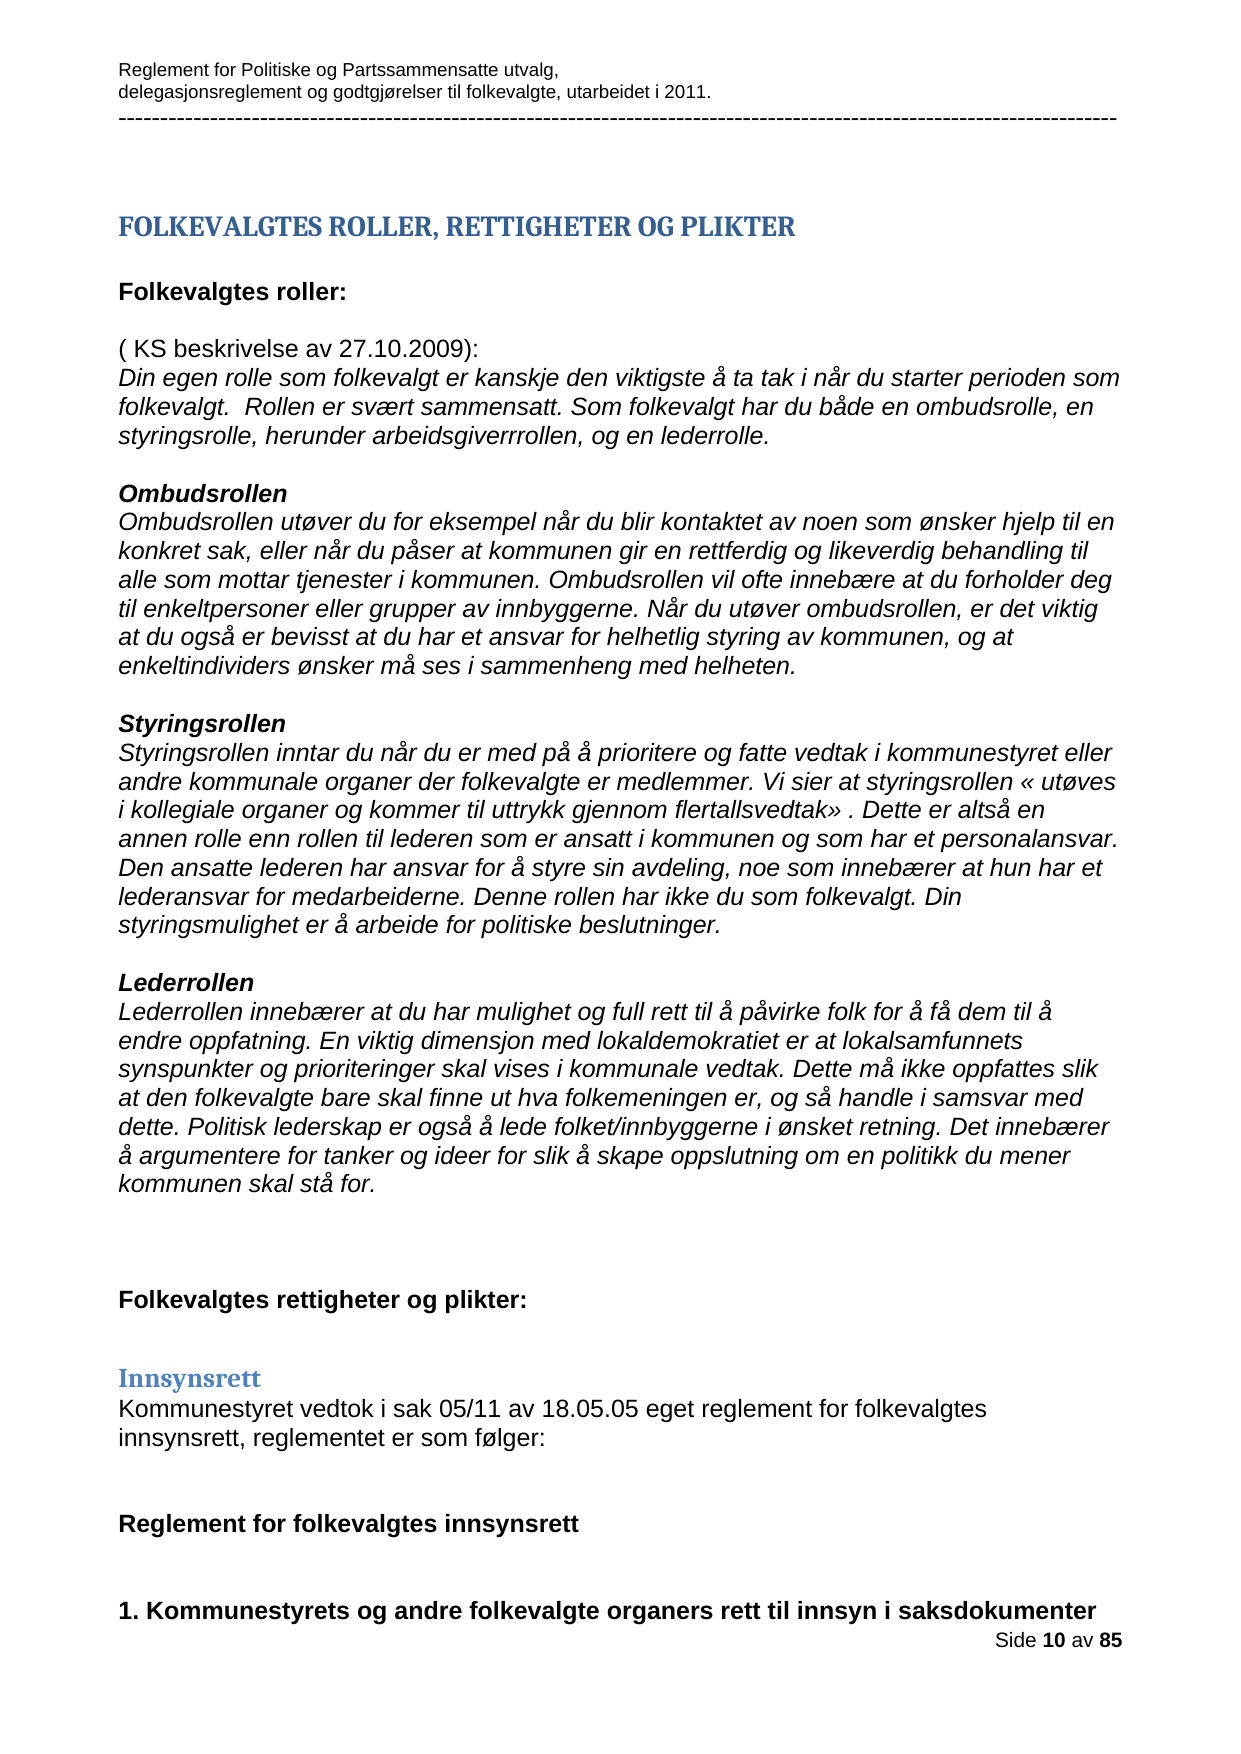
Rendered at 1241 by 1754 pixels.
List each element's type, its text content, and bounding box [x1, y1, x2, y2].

subtitle Innsynsrett [118, 1363, 1122, 1394]
text ( KS beskrivelse av 27.10.2009): [118, 334, 1122, 363]
text Folkevalgtes roller: [118, 277, 1122, 306]
text Ombudsrollen Ombudsrollen utøver du for eksempel når du blir kontaktet av noen som ønsker hjelp til en konkret sak, eller når du påser at kommunen gir en rettferdig og likeverdig behandling til alle som mottar tjenester i kommunen. Ombudsrollen vil ofte innebære at du forholder deg til enkeltpersoner eller grupper av innbyggerne. Når du utøver ombudsrollen, er det viktig at du også er bevisst at du har et ansvar for helhetlig styring av kommunen, og at enkeltindividers ønsker må ses i sammenheng med helheten. [118, 479, 1122, 680]
text Kommunestyret vedtok i sak 05/11 av 18.05.05 eget reglement for folkevalgtes innsynsrett, reglementet er som følger: [118, 1394, 1122, 1452]
subtitle FOLKEVALGTES ROLLER, RETTIGHETER OG PLIKTER [118, 210, 1122, 243]
text Lederrollen Lederrollen innebærer at du har mulighet og full rett til å påvirke folk for å få dem til å endre oppfatning. En viktig dimensjon med lokaldemokratiet er at lokalsamfunnets synspunkter og prioriteringer skal vises i kommunale vedtak. Dette må ikke oppfattes slik at den folkevalgte bare skal finne ut hva folkemeningen er, og så handle i samsvar med dette. Politisk lederskap er også å lede folket/innbyggerne i ønsket retning. Det innebærer å argumentere for tanker og ideer for slik å skape oppslutning om en politikk du mener kommunen skal stå for. [118, 968, 1122, 1198]
text Folkevalgtes rettigheter og plikter: [118, 1285, 1122, 1314]
text Styringsrollen Styringsrollen inntar du når du er med på å prioritere og fatte vedtak i kommunestyret eller andre kommunale organer der folkevalgte er medlemmer. Vi sier at styringsrollen « utøves i kollegiale organer og kommer til uttrykk gjennom flertallsvedtak» . Dette er altså en annen rolle enn rollen til lederen som er ansatt i kommunen og som har et personalansvar. Den ansatte lederen har ansvar for å styre sin avdeling, noe som innebærer at hun har et lederansvar for medarbeiderne. Denne rollen har ikke du som folkevalgt. Din styringsmulighet er å arbeide for politiske beslutninger. [118, 709, 1122, 939]
text Din egen rolle som folkevalgt er kanskje den viktigste å ta tak i når du starter perioden som folkevalgt. Rollen er svært sammensatt. Som folkevalgt har du både en ombudsrolle, en styringsrolle, herunder arbeidsgiverrrollen, og en lederrolle. [118, 363, 1122, 449]
text 1. Kommunestyrets og andre folkevalgte organers rett til innsyn i saksdokumenter [118, 1596, 1122, 1624]
text Reglement for folkevalgtes innsynsrett [118, 1509, 1122, 1567]
